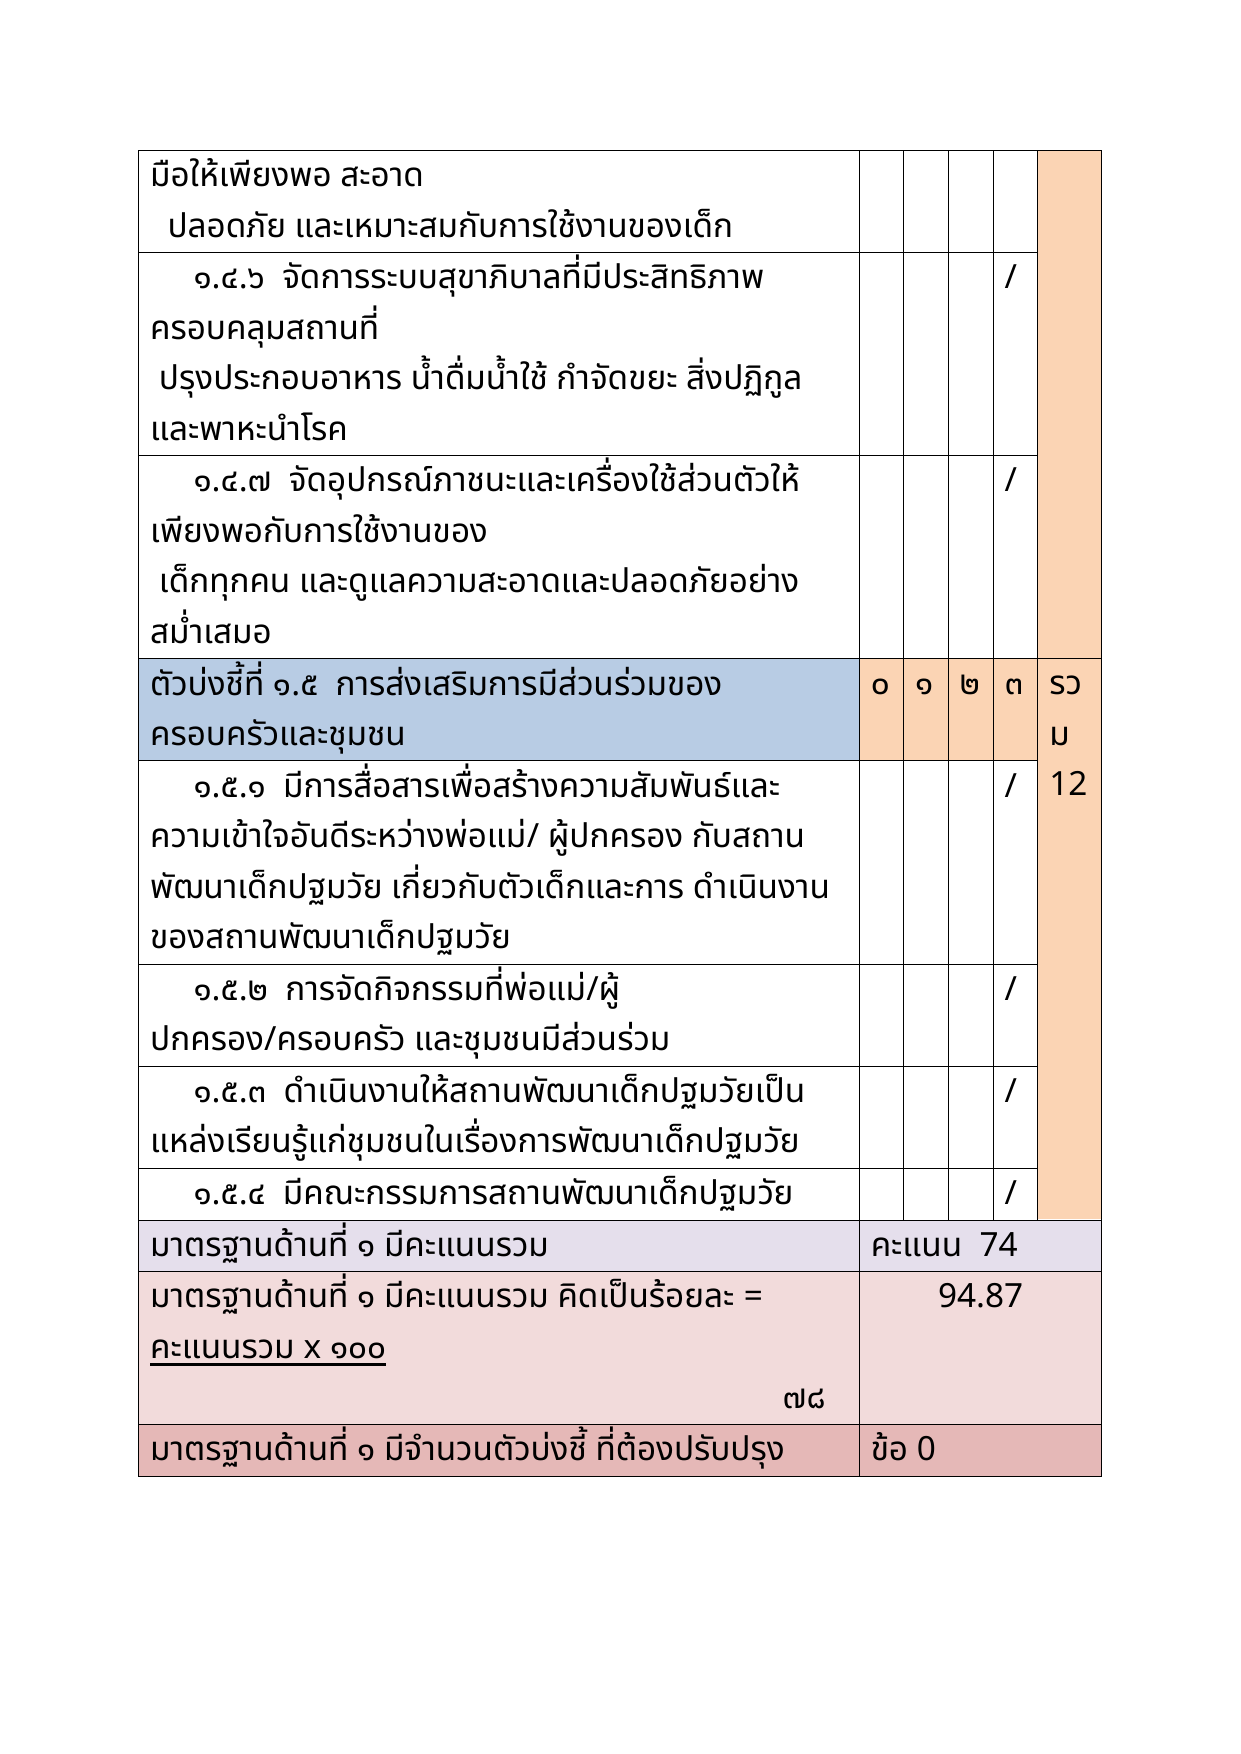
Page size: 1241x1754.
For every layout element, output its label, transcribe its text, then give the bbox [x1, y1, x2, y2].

table_cell ๑.๕.๒ การจัดกิจกรรมที่พ่อแม่/ผู้ปกครอง/ครอบครัว และชุมชนมีส่วนร่วม [139, 965, 859, 1066]
table_cell ๓ [994, 659, 1037, 760]
table_cell [860, 965, 903, 1066]
table_cell ๒ [949, 659, 993, 760]
table_cell มาตรฐานด้านที่ ๑ มีคะแนนรวม [139, 1221, 859, 1271]
table_cell [860, 253, 903, 455]
table_cell / [994, 1169, 1037, 1219]
table_cell มาตรฐานด้านที่ ๑ มีคะแนนรวม คิดเป็นร้อยละ = คะแนนรวม x ๑๐๐ ๗๘ [139, 1272, 859, 1424]
table_cell 94.87 [860, 1272, 1101, 1424]
table_cell [860, 1169, 903, 1219]
table_cell [949, 1169, 993, 1219]
table_cell [904, 253, 948, 455]
table_cell ๑.๕.๑ มีการสื่อสารเพื่อสร้างความสัมพันธ์และความเข้าใจอันดีระหว่างพ่อแม่/ ผู้ปกครอง กับสถานพัฒนาเด็กปฐมวัย เกี่ยวกับตัวเด็กและการ ดำเนินงานของสถานพัฒนาเด็กปฐมวัย [139, 761, 859, 963]
table_cell [949, 1067, 993, 1168]
table_cell [949, 456, 993, 658]
table_cell [904, 151, 948, 252]
table_cell ๑.๔.๖ จัดการระบบสุขาภิบาลที่มีประสิทธิภาพ ครอบคลุมสถานที่ ปรุงประกอบอาหาร น้ำดื่มน้ำใช้ กำจัดขยะ สิ่งปฏิกูล และพาหะนำโรค [139, 253, 859, 455]
table_cell / [994, 456, 1037, 658]
table_cell ๑.๕.๔ มีคณะกรรมการสถานพัฒนาเด็กปฐมวัย [139, 1169, 859, 1219]
table_cell [860, 151, 903, 252]
table_cell / [994, 1067, 1037, 1168]
table_cell [904, 1169, 948, 1219]
table_cell [904, 1067, 948, 1168]
table_cell ๑ [904, 659, 948, 760]
table_cell ๑.๕.๓ ดำเนินงานให้สถานพัฒนาเด็กปฐมวัยเป็นแหล่งเรียนรู้แก่ชุมชนในเรื่องการพัฒนาเด็กปฐมวัย [139, 1067, 859, 1168]
table_cell คะแนน 74 [860, 1221, 1101, 1271]
table_cell / [994, 253, 1037, 455]
table_cell ข้อ 0 [860, 1425, 1101, 1476]
table_cell [904, 761, 948, 963]
table_cell [904, 965, 948, 1066]
table_cell [860, 761, 903, 963]
table_cell / [994, 151, 1037, 252]
table_cell [949, 761, 993, 963]
table_cell รวม 12 [1038, 659, 1101, 1219]
table_cell ๑.๔.๗ จัดอุปกรณ์ภาชนะและเครื่องใช้ส่วนตัวให้เพียงพอกับการใช้งานของ เด็กทุกคน และดูแลความสะอาดและปลอดภัยอย่างสม่ำเสมอ [139, 456, 859, 658]
table_cell [949, 253, 993, 455]
table_cell [949, 151, 993, 252]
table_cell / [994, 965, 1037, 1066]
table_cell [904, 456, 948, 658]
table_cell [139, 151, 859, 252]
table_cell มาตรฐานด้านที่ ๑ มีจำนวนตัวบ่งชี้ ที่ต้องปรับปรุง [139, 1425, 859, 1476]
table_cell / [994, 761, 1037, 963]
table_cell [860, 1067, 903, 1168]
table_cell ๐ [860, 659, 903, 760]
table_cell ตัวบ่งชี้ที่ ๑.๕ การส่งเสริมการมีส่วนร่วมของครอบครัวและชุมชน [139, 659, 859, 760]
table_cell [860, 456, 903, 658]
table_cell [949, 965, 993, 1066]
